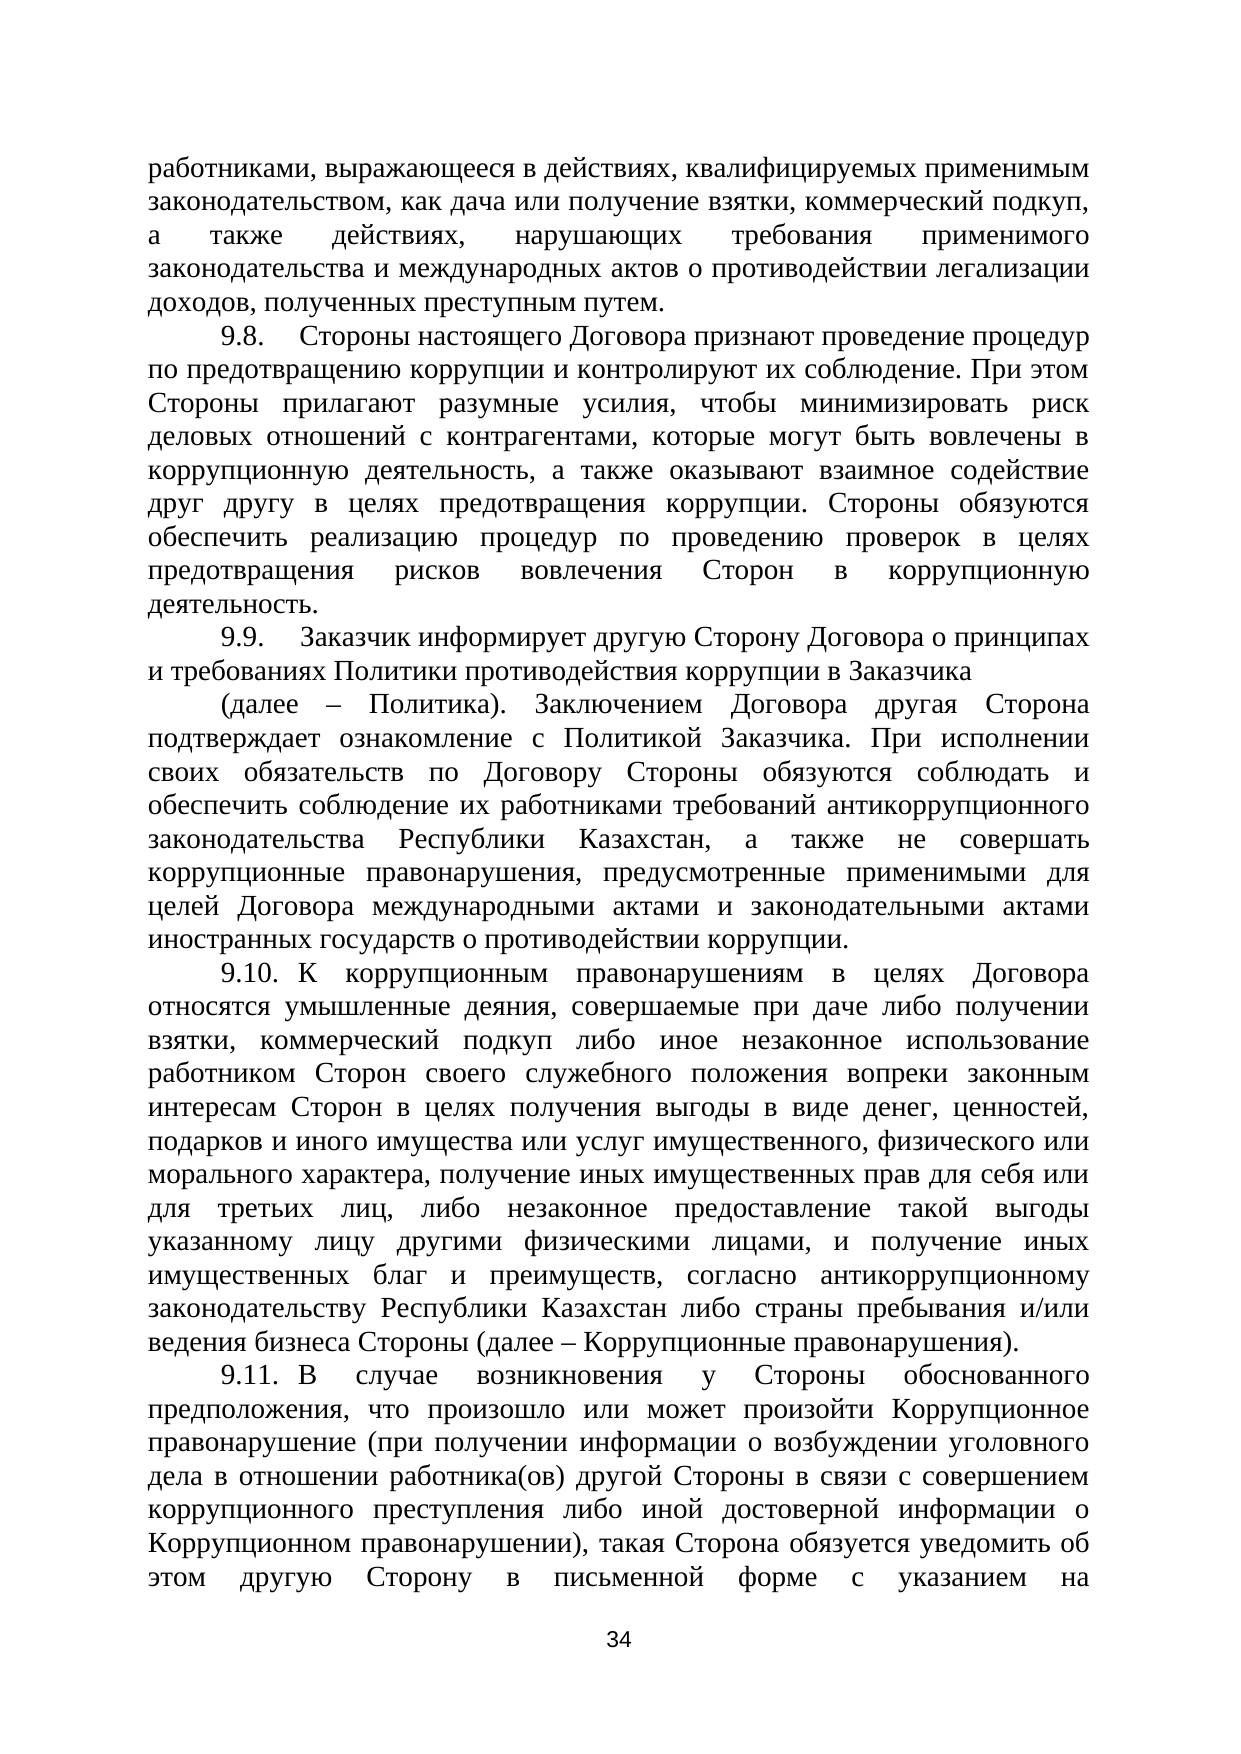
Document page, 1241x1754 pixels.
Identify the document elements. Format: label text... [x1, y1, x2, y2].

text (далее – Политика). Заключением Договора другая Сторона подтверждает ознакомление с Политикой Заказчика. При исполнении своих обязательств по Договору Стороны обязуются соблюдать и обеспечить соблюдение их работниками требований антикоррупционного законодательства Республики Казахстан, а также не совершать коррупционные правонарушения, предусмотренные применимыми для целей Договора международными актами и законодательными актами иностранных государств о противодействии коррупции. [148, 687, 1090, 955]
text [148, 1357, 1090, 1592]
text 9.9. Заказчик информирует другую Сторону Договора о принципах и требованиях Политики противодействия коррупции в Заказчика [148, 619, 1090, 687]
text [148, 150, 1090, 318]
text 9.10. К коррупционным правонарушениям в целях Договора относятся умышленные деяния, совершаемые при даче либо получении взятки, коммерческий подкуп либо иное незаконное использование работником Сторон своего служебного положения вопреки законным интересам Сторон в целях получения выгоды в виде денег, ценностей, подарков и иного имущества или услуг имущественного, физического или морального характера, получение иных имущественных прав для себя или для третьих лиц, либо незаконное предоставление такой выгоды указанному лицу другими физическими лицами, и получение иных имущественных благ и преимуществ, согласно антикоррупционному законодательству Республики Казахстан либо страны пребывания и/или ведения бизнеса Стороны (далее – Коррупционные правонарушения). [148, 955, 1090, 1357]
text 9.8. Стороны настоящего Договора признают проведение процедур по предотвращению коррупции и контролируют их соблюдение. При этом Стороны прилагают разумные усилия, чтобы минимизировать риск деловых отношений с контрагентами, которые могут быть вовлечены в коррупционную деятельность, а также оказывают взаимное содействие друг другу в целях предотвращения коррупции. Стороны обязуются обеспечить реализацию процедур по проведению проверок в целях предотвращения рисков вовлечения Сторон в коррупционную деятельность. [148, 318, 1090, 619]
